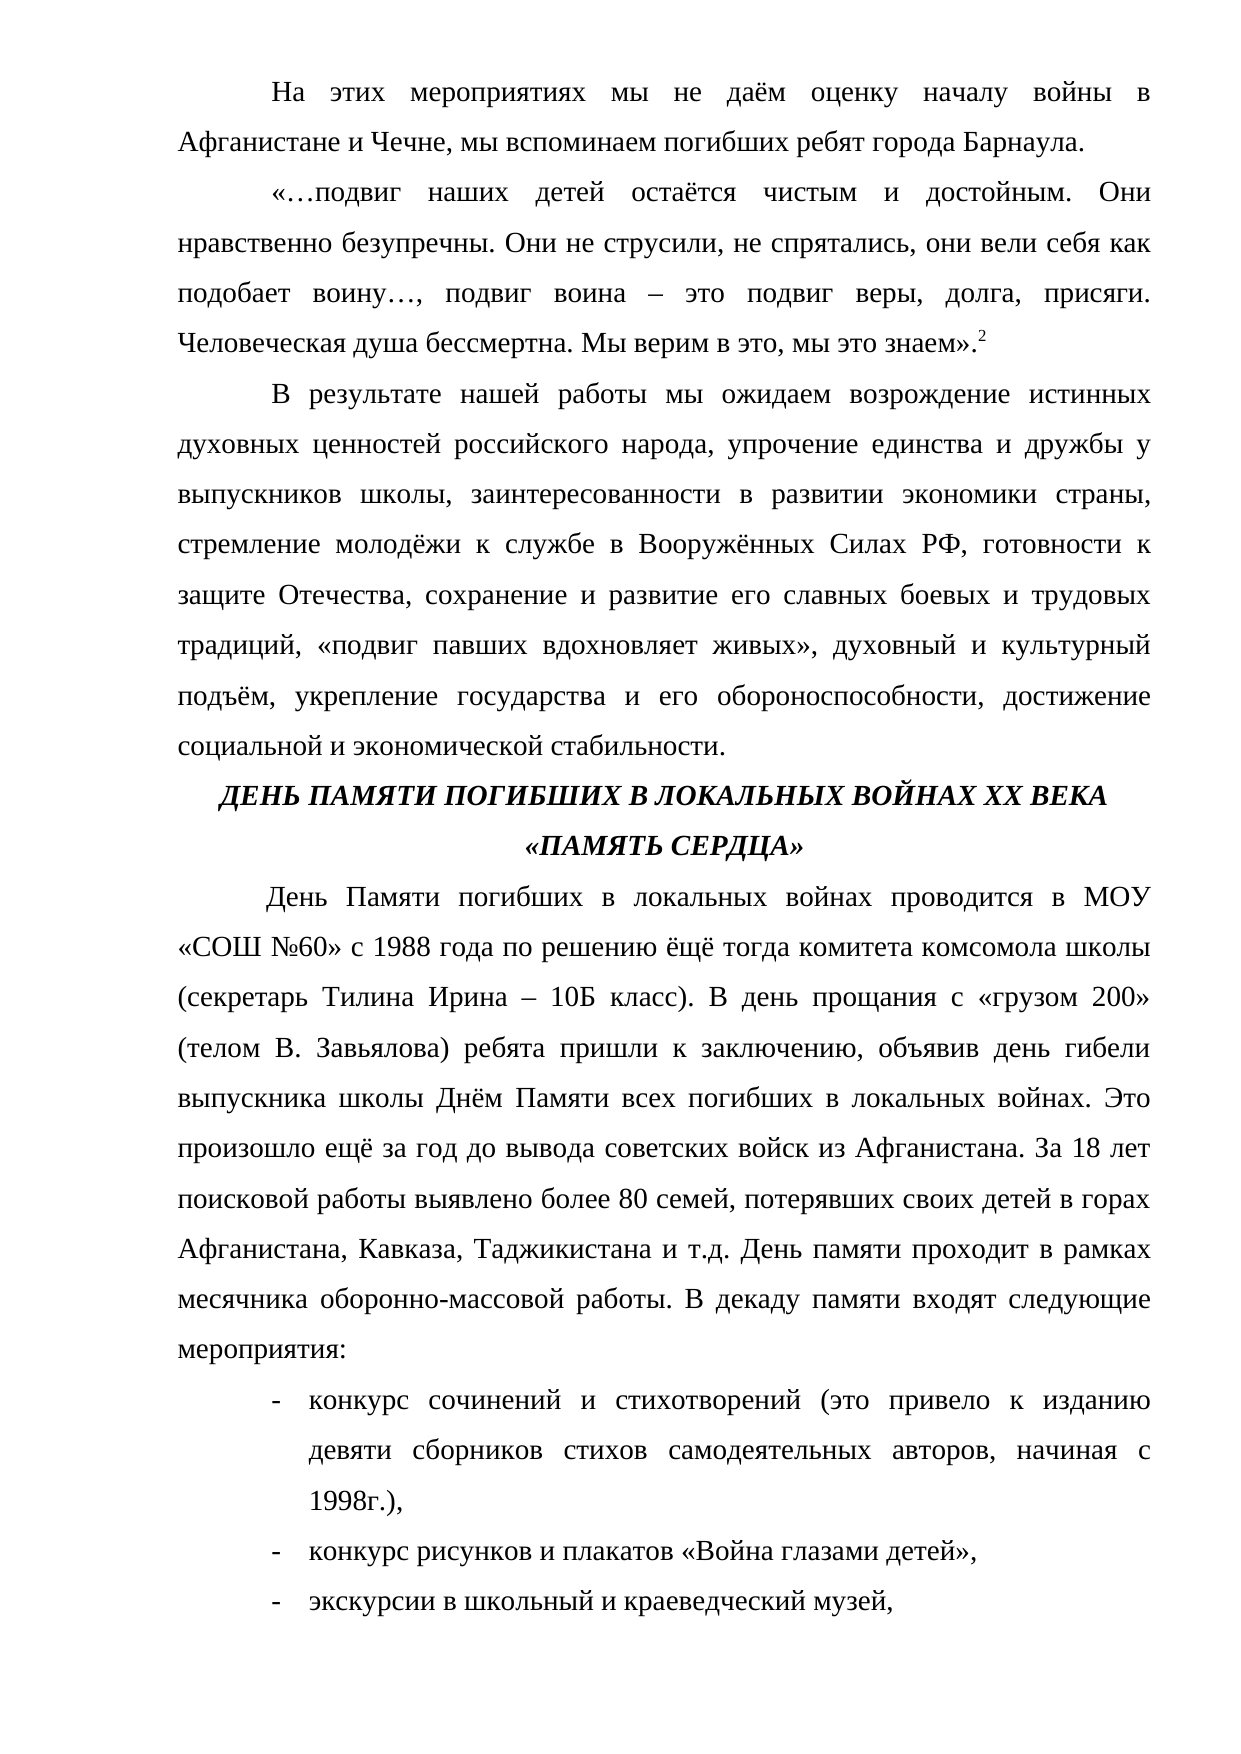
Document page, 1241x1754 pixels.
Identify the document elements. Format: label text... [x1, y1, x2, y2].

text «…подвиг наших детей остаётся чистым и достойным. Они нравственно безупречны. Они не струсили, не спрятались, они вели себя как подобает воину…, подвиг воина – это подвиг веры, долга, присяги. Человеческая душа бессмертна. Мы верим в это, мы это знаем».2 [177, 174, 1152, 359]
text День Памяти погибших в локальных войнах проводится в МОУ «СОШ №60» с 1988 года по решению ёщё тогда комитета комсомола школы (секретарь Тилина Ирина – 10Б класс). В день прощания с «грузом 200» (телом В. Завьялова) ребята пришли к заключению, объявив день гибели выпускника школы Днём Памяти всех погибших в локальных войнах. Это произошло ещё за год до вывода советских войск из Афганистана. За 18 лет поисковой работы выявлено более 80 семей, потерявших своих детей в горах Афганистана, Кавказа, Таджикистана и т.д. День памяти проходит в рамках месячника оборонно-массовой работы. В декаду памяти входят следующие мероприятия: [177, 879, 1152, 1365]
text В результате нашей работы мы ожидаем возрождение истинных духовных ценностей российского народа, упрочение единства и дружбы у выпускников школы, заинтересованности в развитии экономики страны, стремление молодёжи к службе в Вооружённых Силах РФ, готовности к защите Отечества, сохранение и развитие его славных боевых и трудовых традиций, «подвиг павших вдохновляет живых», духовный и культурный подъём, укрепление государства и его обороноспособности, достижение социальной и экономической стабильности. [177, 376, 1152, 761]
text На этих мероприятиях мы не даём оценку началу войны в Афганистане и Чечне, мы вспоминаем погибших ребят города Барнаула. [177, 74, 1152, 158]
text ДЕНЬ ПАМЯТИ ПОГИБШИХ В ЛОКАЛЬНЫХ ВОЙНАХ ХХ ВЕКА [177, 778, 1152, 812]
list конкурс сочинений и стихотворений (это привело к изданию девяти сборников стихов самодеятельных авторов, начиная с 1998г.), [271, 1382, 1152, 1516]
list экскурсии в школьный и краеведческий музей, [271, 1583, 1152, 1617]
text «ПАМЯТЬ СЕРДЦА» [177, 828, 1152, 862]
list конкурс рисунков и плакатов «Война глазами детей», [271, 1533, 1152, 1566]
